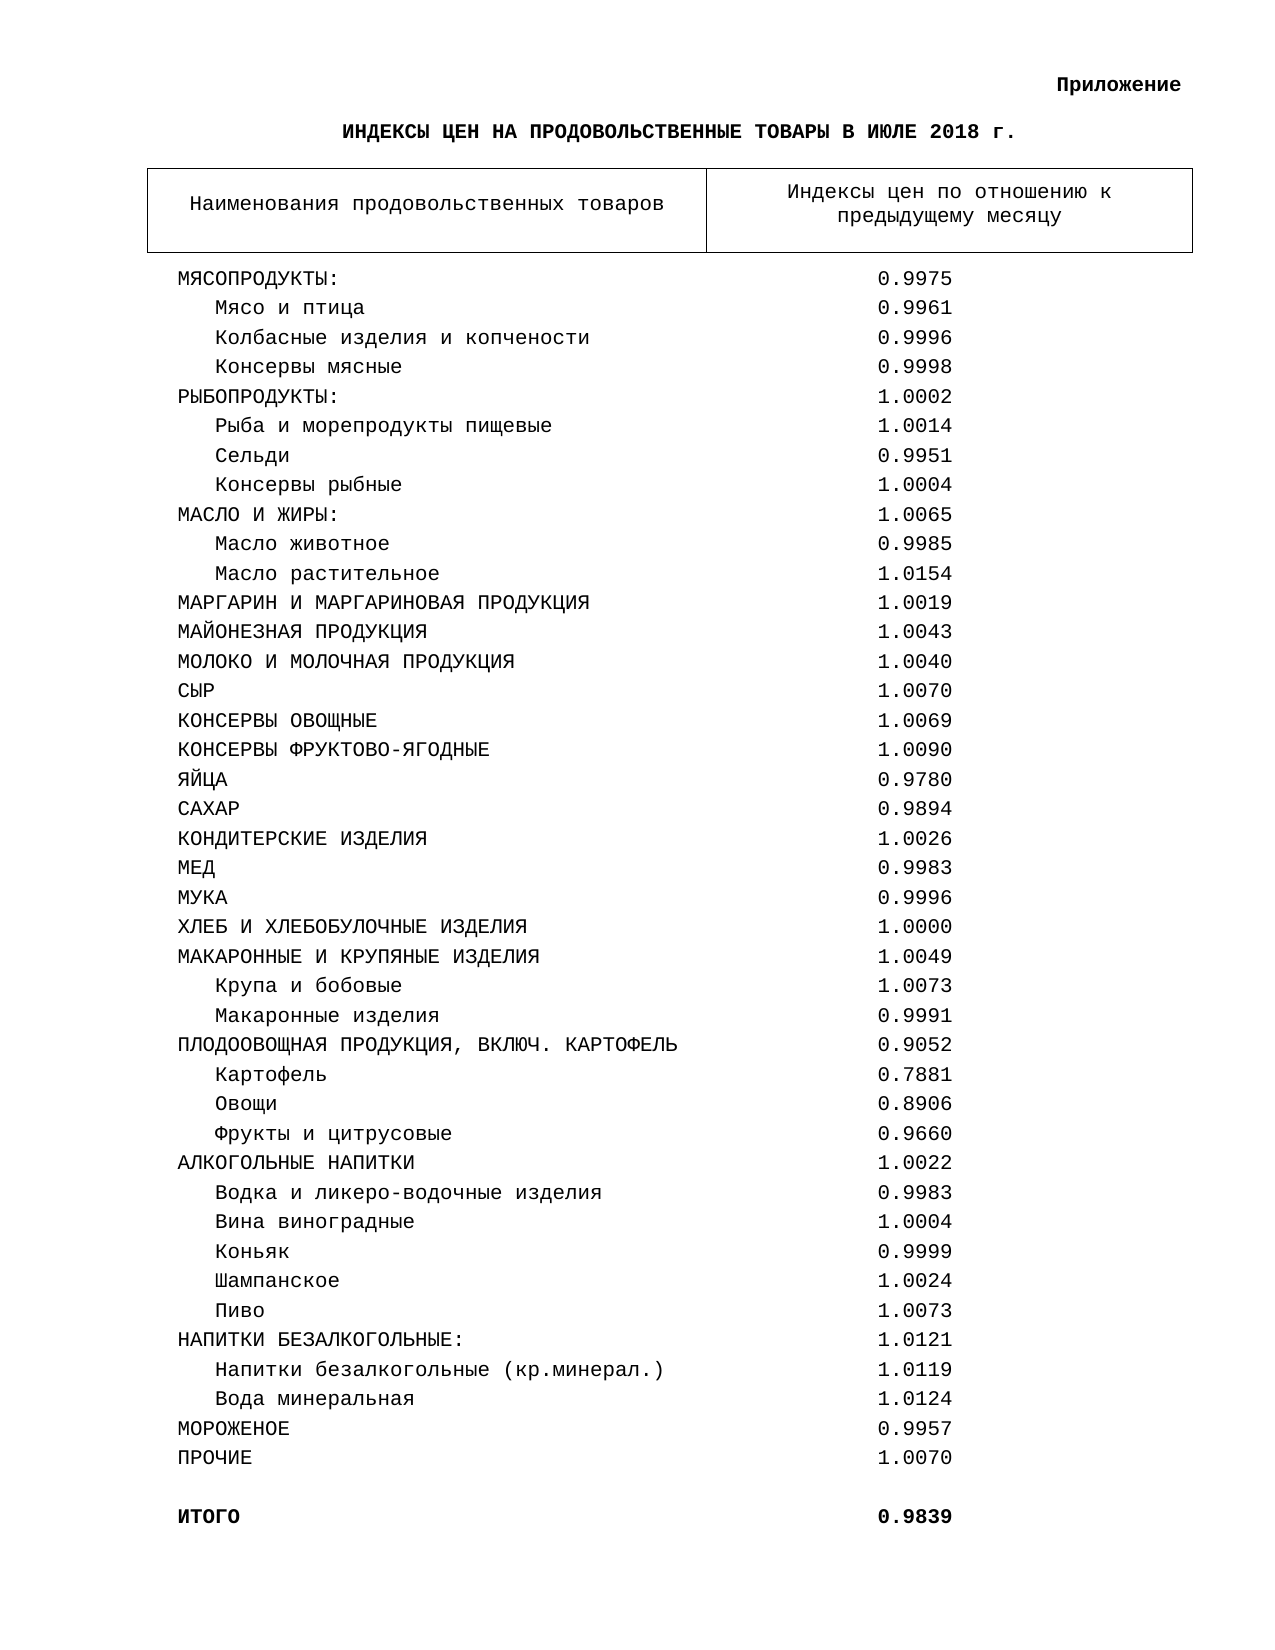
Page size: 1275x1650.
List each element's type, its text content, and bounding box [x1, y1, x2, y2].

text ПЛОДООВОЩНАЯ ПРОДУКЦИЯ, ВКЛЮЧ. КАРТОФЕЛЬ 0.9052 [177, 1034, 1181, 1058]
text Пиво 1.0073 [177, 1299, 1181, 1323]
text ХЛЕБ И ХЛЕБОБУЛОЧНЫЕ ИЗДЕЛИЯ 1.0000 [177, 916, 1181, 940]
text МАРГАРИН И МАРГАРИНОВАЯ ПРОДУКЦИЯ 1.0019 [177, 592, 1181, 616]
text САХАР 0.9894 [177, 798, 1181, 822]
text Сельди 0.9951 [177, 445, 1181, 468]
text МАЙОНЕЗНАЯ ПРОДУКЦИЯ 1.0043 [177, 622, 1181, 645]
table_header Hаименования продовольственных товаров [148, 169, 706, 252]
text Картофель 0.7881 [177, 1064, 1181, 1087]
text Фрукты и цитрусовые 0.9660 [177, 1123, 1181, 1146]
text МАКАРОННЫЕ И КРУПЯНЫЕ ИЗДЕЛИЯ 1.0049 [177, 946, 1181, 969]
text КОНДИТЕРСКИЕ ИЗДЕЛИЯ 1.0026 [177, 828, 1181, 852]
text Крупа и бобовые 1.0073 [177, 975, 1181, 999]
text ИHДЕКСЫ ЦЕH HА ПРОДОВОЛЬСТВЕHHЫЕ ТОВАРЫ В ИЮЛЕ 2018 г. [177, 121, 1181, 145]
text Рыба и морепродукты пищевые 1.0014 [177, 415, 1181, 439]
text АЛКОГОЛЬНЫЕ НАПИТКИ 1.0022 [177, 1152, 1181, 1176]
text МУКА 0.9996 [177, 887, 1181, 911]
text РЫБОПРОДУКТЫ: 1.0002 [177, 386, 1181, 409]
text Мясо и птица 0.9961 [177, 297, 1181, 321]
text МОЛОКО И МОЛОЧНАЯ ПРОДУКЦИЯ 1.0040 [177, 651, 1181, 675]
text СЫР 1.0070 [177, 681, 1181, 704]
text Вода минеральная 1.0124 [177, 1388, 1181, 1412]
text МЕД 0.9983 [177, 857, 1181, 881]
table_header Индексы цен по отношению к предыдущему месяцу [707, 169, 1192, 252]
text КОНСЕРВЫ ФРУКТОВО-ЯГОДНЫЕ 1.0090 [177, 739, 1181, 763]
text Вина виноградные 1.0004 [177, 1211, 1181, 1235]
text Шампанское 1.0024 [177, 1270, 1181, 1294]
text ПРОЧИЕ 1.0070 [177, 1447, 1181, 1471]
text КОНСЕРВЫ ОВОЩНЫЕ 1.0069 [177, 710, 1181, 734]
text Напитки безалкогольные (кр.минерал.) 1.0119 [177, 1358, 1181, 1382]
text НАПИТКИ БЕЗАЛКОГОЛЬНЫЕ: 1.0121 [177, 1329, 1181, 1353]
text МАСЛО И ЖИРЫ: 1.0065 [177, 504, 1181, 527]
text Макаронные изделия 0.9991 [177, 1005, 1181, 1028]
text Овощи 0.8906 [177, 1093, 1181, 1117]
text Масло животное 0.9985 [177, 533, 1181, 557]
text ИТОГО 0.9839 [177, 1506, 1181, 1529]
text Масло растительное 1.0154 [177, 563, 1181, 586]
text Водка и ликеро-водочные изделия 0.9983 [177, 1182, 1181, 1205]
text ЯЙЦА 0.9780 [177, 769, 1181, 793]
text Коньяк 0.9999 [177, 1241, 1181, 1264]
text МОРОЖЕНОЕ 0.9957 [177, 1417, 1181, 1441]
text Колбасные изделия и копчености 0.9996 [177, 327, 1181, 350]
text Консервы рыбные 1.0004 [177, 474, 1181, 498]
text Приложение [177, 74, 1181, 97]
text Консервы мясные 0.9998 [177, 356, 1181, 380]
text МЯСОПРОДУКТЫ: 0.9975 [177, 268, 1181, 291]
